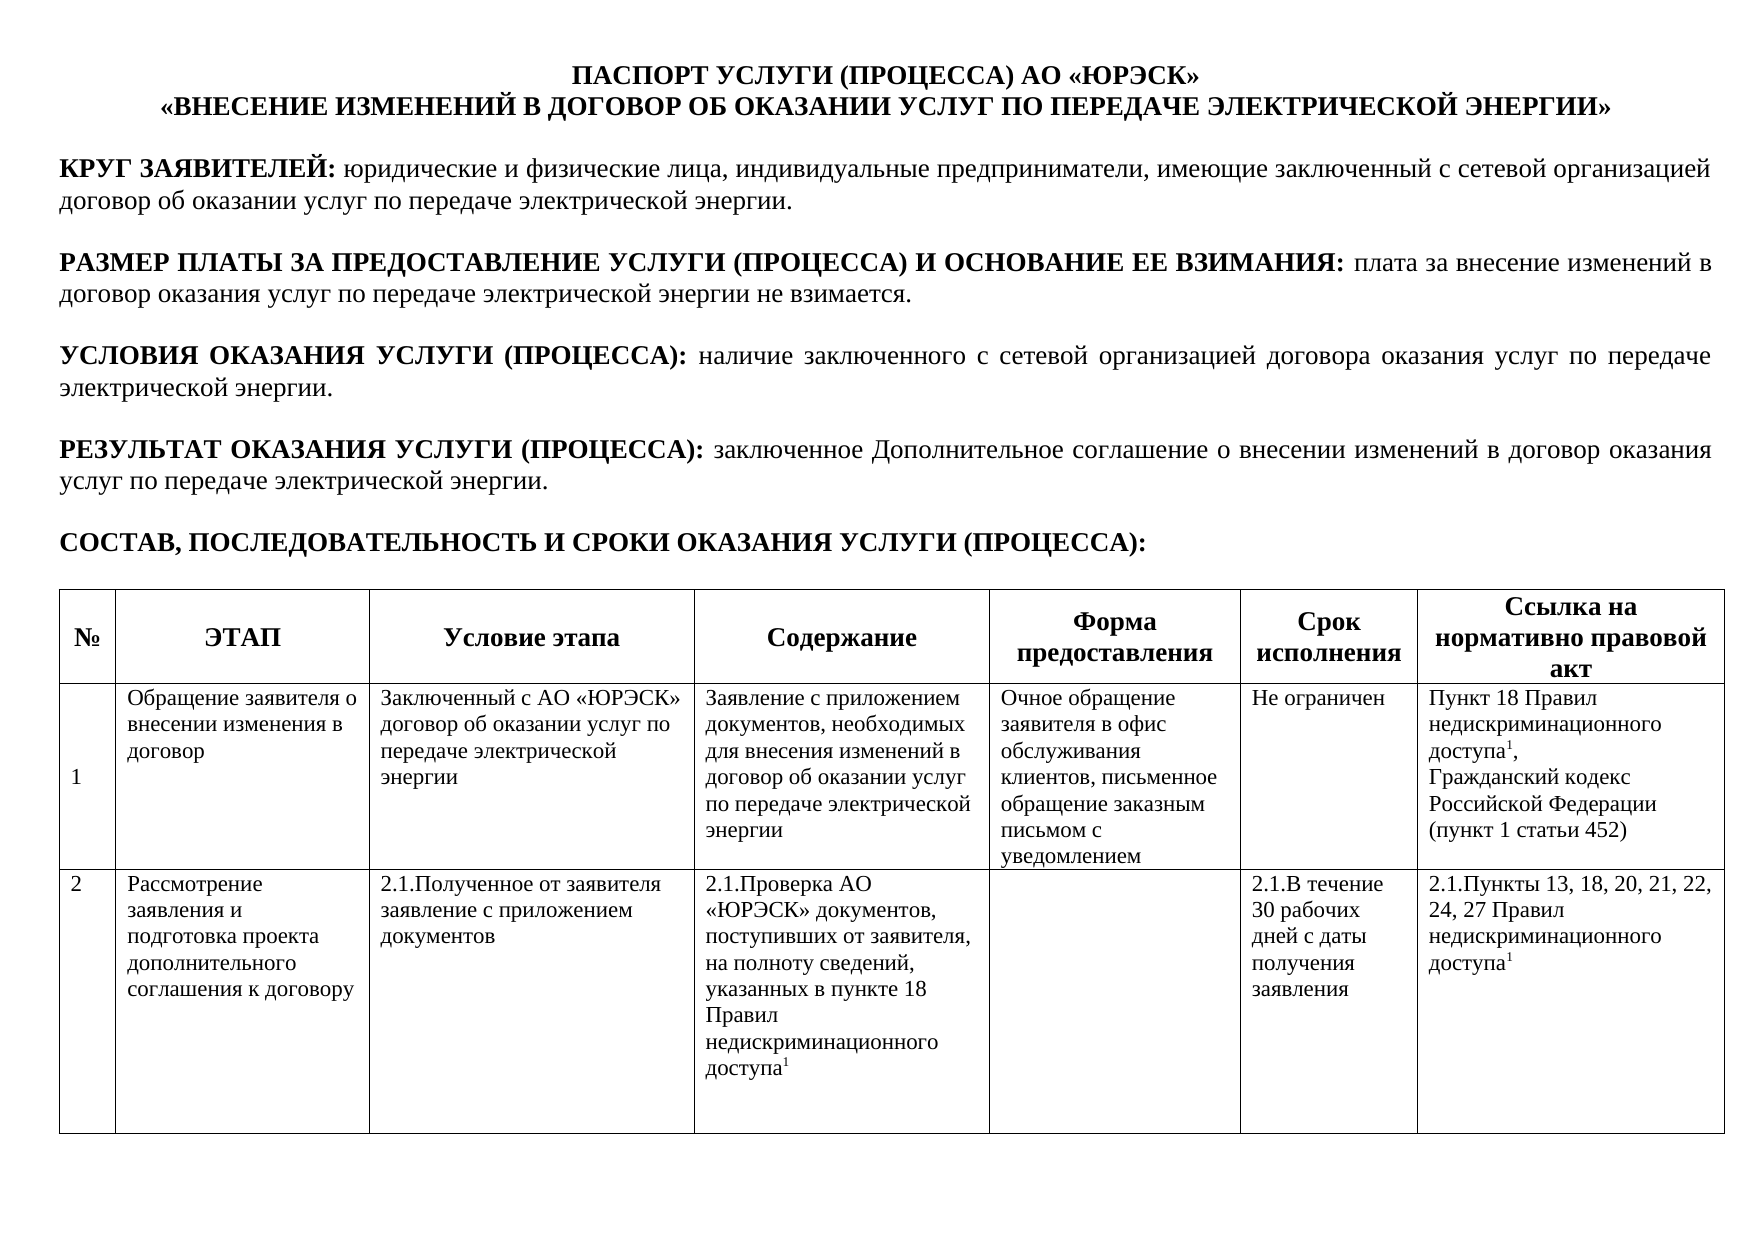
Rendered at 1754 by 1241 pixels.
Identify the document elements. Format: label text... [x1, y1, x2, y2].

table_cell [990, 870, 1240, 1133]
text РАЗМЕР ПЛАТЫ ЗА ПРЕДОСТАВЛЕНИЕ УСЛУГИ (ПРОЦЕССА) И ОСНОВАНИЕ ЕЕ ВЗИМАНИЯ: плата за внесение изменений в договор оказания услуг по передаче электрической энергии не взимается. [59, 246, 1713, 308]
text РЕЗУЛЬТАТ ОКАЗАНИЯ УСЛУГИ (ПРОЦЕССА): заключенное Дополнительное соглашение о внесении изменений в договор оказания услуг по передаче электрической энергии. [59, 433, 1713, 495]
table_header Ссылка на нормативно правовой акт [1418, 590, 1724, 683]
table_header Срок исполнения [1241, 590, 1417, 683]
table_cell 1 [60, 684, 115, 869]
table_cell Обращение заявителя о внесении изменения в договор [116, 684, 369, 869]
table_cell Заявление с приложением документов, необходимых для внесения изменений в договор об оказании услуг по передаче электрической энергии [695, 684, 989, 869]
table_header № [60, 590, 115, 683]
table_cell Пункт 18 Правил недискриминационного доступа1, Гражданский кодекс Российской Федерации (пункт 1 статьи 452) [1418, 684, 1724, 869]
table_cell Заключенный с АО «ЮРЭСК» договор об оказании услуг по передаче электрической энергии [370, 684, 694, 869]
text УСЛОВИЯ ОКАЗАНИЯ УСЛУГИ (ПРОЦЕССА): наличие заключенного с сетевой организацией договора оказания услуг по передаче электрической энергии. [59, 339, 1713, 402]
text СОСТАВ, ПОСЛЕДОВАТЕЛЬНОСТЬ И СРОКИ ОКАЗАНИЯ УСЛУГИ (ПРОЦЕССА): [59, 526, 1713, 557]
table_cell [1418, 870, 1724, 1133]
text «ВНЕСЕНИЕ ИЗМЕНЕНИЙ В ДОГОВОР ОБ ОКАЗАНИИ УСЛУГ ПО ПЕРЕДАЧЕ ЭЛЕКТРИЧЕСКОЙ ЭНЕРГИИ» [59, 90, 1713, 121]
table_cell Не ограничен [1241, 684, 1417, 869]
table_header ЭТАП [116, 590, 369, 683]
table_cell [1241, 870, 1417, 1133]
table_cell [116, 870, 369, 1133]
table_header Форма предоставления [990, 590, 1240, 683]
text ПАСПОРТ УСЛУГИ (ПРОЦЕССА) АО «ЮРЭСК» [59, 59, 1713, 90]
text КРУГ ЗАЯВИТЕЛЕЙ: юридические и физические лица, индивидуальные предприниматели, имеющие заключенный с сетевой организацией договор об оказании услуг по передаче электрической энергии. [59, 153, 1713, 215]
table_cell Очное обращение заявителя в офис обслуживания клиентов, письменное обращение заказным письмом с уведомлением [990, 684, 1240, 869]
table_header Условие этапа [370, 590, 694, 683]
table_header Содержание [695, 590, 989, 683]
table_cell 2 [60, 870, 115, 1133]
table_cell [370, 870, 694, 1133]
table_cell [695, 870, 989, 1133]
